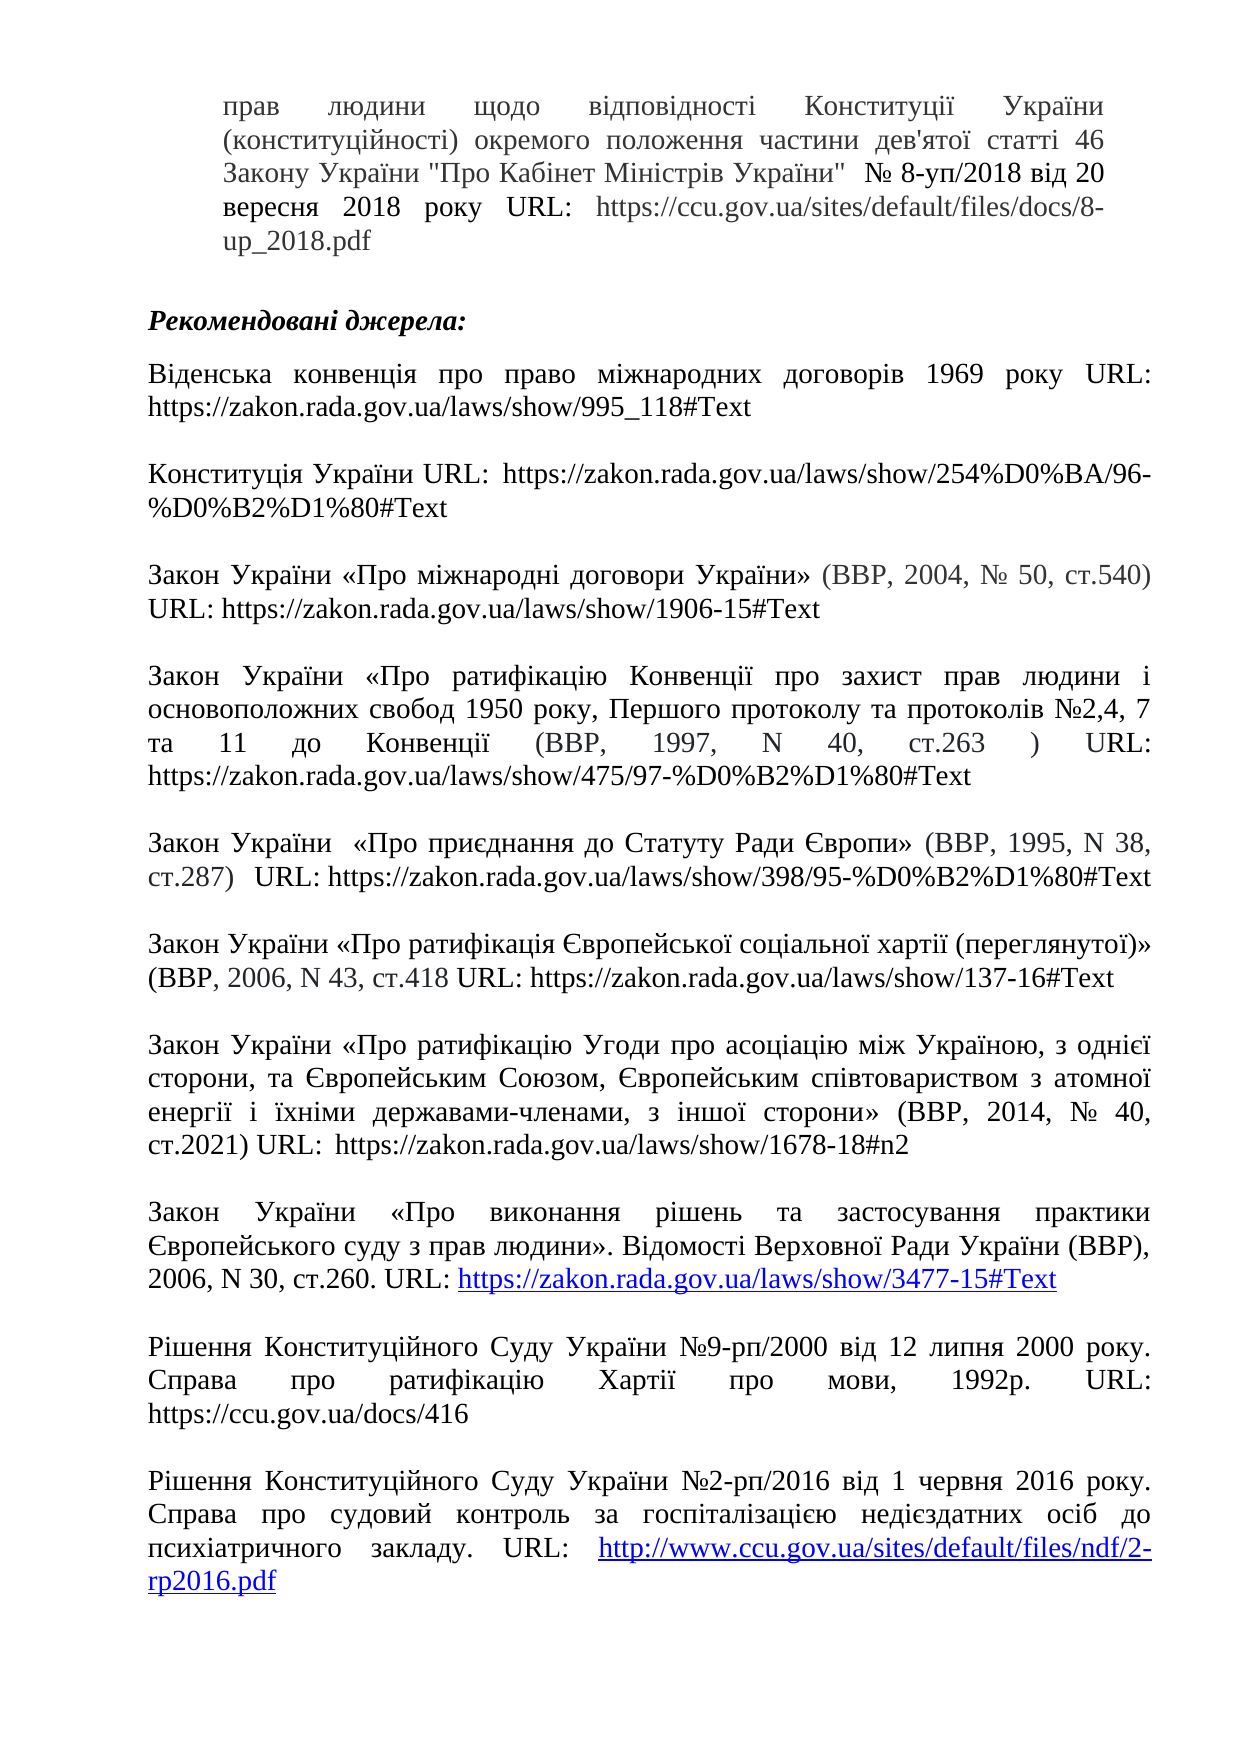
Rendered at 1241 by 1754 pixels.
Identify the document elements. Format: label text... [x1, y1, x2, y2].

text Закон України «Про виконання рішень та застосування практики Європейського суду з прав людини». Відомості Верховної Ради України (ВВР), 2006, N 30, ст.260. URL: https://zakon.rada.gov.ua/laws/show/3477-15#Text [148, 1194, 1152, 1295]
text Закон України «Про приєднання до Статуту Ради Європи» (ВВР, 1995, N 38, ст.287) URL: https://zakon.rada.gov.ua/laws/show/398/95-%D0%B2%D1%80#Text [148, 826, 1152, 893]
text Рекомендовані джерела: [148, 303, 1152, 337]
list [185, 88, 1105, 256]
text Закон України «Про міжнародні договори України» (ВВР, 2004, № 50, ст.540) URL: https://zakon.rada.gov.ua/laws/show/1906-15#Text [148, 557, 1152, 624]
text Закон України «Про ратифікацію Конвенції про захист прав людини і основоположних свобод 1950 року, Першого протоколу та протоколів №2,4, 7 та 11 до Конвенції (ВВР, 1997, N 40, ст.263 ) URL: https://zakon.rada.gov.ua/laws/show/475/97-%D0%B2%D1%80#Text [148, 658, 1152, 792]
text Закон України «Про ратифікація Європейської соціальної хартії (переглянутої)» (ВВР, 2006, N 43, ст.418 URL: https://zakon.rada.gov.ua/laws/show/137-16#Text [148, 926, 1152, 993]
text Рішення Конституційного Суду України №9-рп/2000 від 12 липня 2000 року. Справа про ратифікацію Хартії про мови, 1992р. URL: https://ccu.gov.ua/docs/416 [148, 1329, 1152, 1429]
text Конституція України URL: https://zakon.rada.gov.ua/laws/show/254%D0%BA/96-%D0%B2%D1%80#Text [148, 457, 1152, 524]
text Закон України «Про ратифікацію Угоди про асоціацію між Україною, з однієї сторони, та Європейським Союзом, Європейським співтовариством з атомної енергії і їхніми державами-членами, з іншої сторони» (ВВР, 2014, № 40, ст.2021) URL: https://zakon.rada.gov.ua/laws/show/1678-18#n2 [148, 1127, 1152, 1161]
text Рішення Конституційного Суду України №2-рп/2016 від 1 червня 2016 року. Справа про судовий контроль за госпіталізацією недієздатних осіб до психіатричного закладу. URL: http://www.ccu.gov.ua/sites/default/files/ndf/2-rp2016.pdf [148, 1463, 1152, 1597]
text Віденська конвенція про право міжнародних договорів 1969 року URL: https://zakon.rada.gov.ua/laws/show/995_118#Text [148, 356, 1152, 423]
